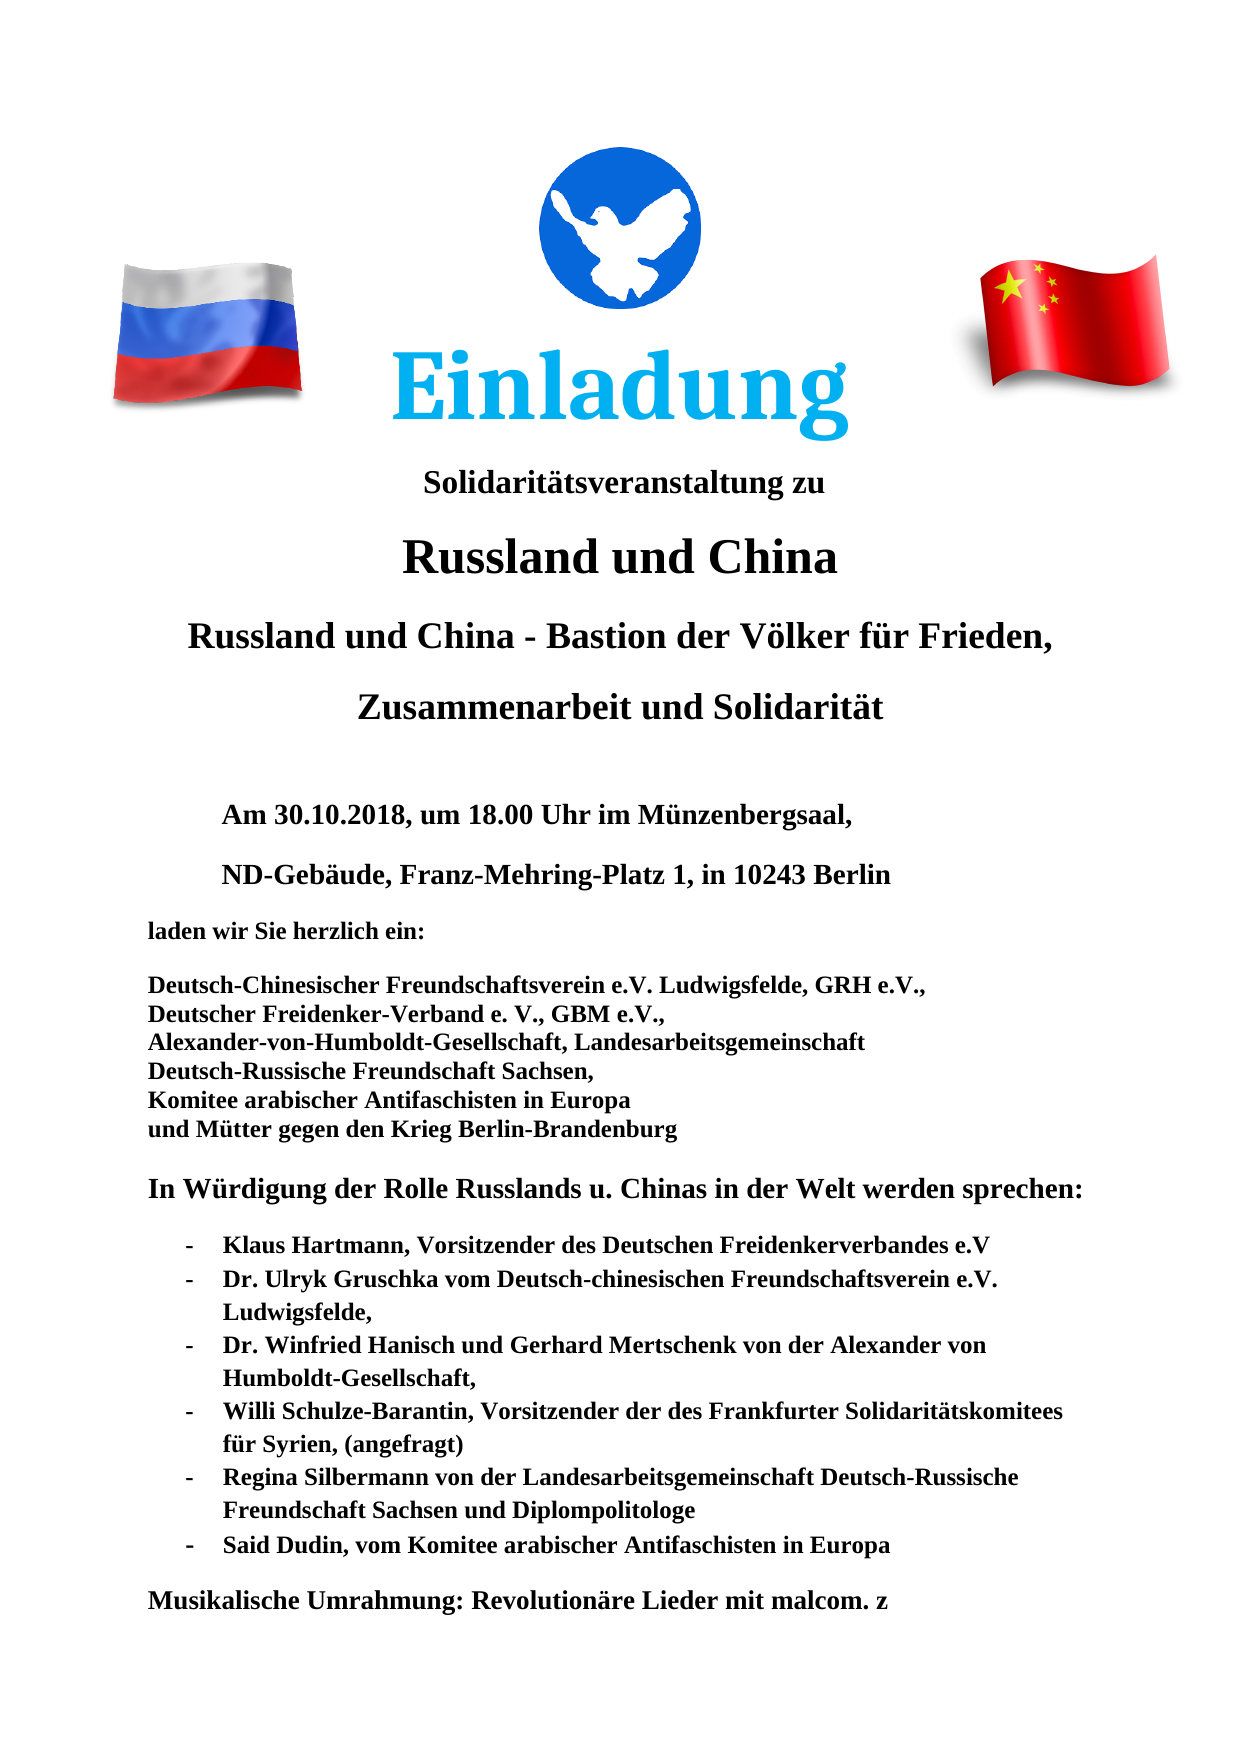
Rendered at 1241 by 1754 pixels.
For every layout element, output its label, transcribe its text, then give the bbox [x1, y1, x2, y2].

list Dr. Winfried Hanisch und Gerhard Mertschenk von der Alexander von Humboldt-Gesellschaft, [185, 1330, 1093, 1391]
text Deutscher Freidenker-Verband e. V., GBM e.V., [148, 999, 1093, 1027]
text In Würdigung der Rolle Russlands u. Chinas in der Welt werden sprechen: [148, 1171, 1093, 1205]
picture [107, 260, 148, 414]
list Willi Schulze-Barantin, Vorsitzender der des Frankfurter Solidaritätskomitees für Syrien, (angefragt) [185, 1396, 1093, 1457]
text ND-Gebäude, Franz-Mehring-Platz 1, in 10243 Berlin [221, 857, 1093, 890]
text Alexander-von-Humboldt-Gesellschaft, Landesarbeitsgemeinschaft [148, 1027, 1093, 1056]
text und Mütter gegen den Krieg Berlin-Brandenburg [148, 1114, 1093, 1142]
picture [539, 147, 701, 309]
text laden wir Sie herzlich ein: [148, 916, 1093, 945]
list Dr. Ulryk Gruschka vom Deutsch-chinesischen Freundschaftsverein e.V. Ludwigsfelde, [185, 1264, 1093, 1325]
list Said Dudin, vom Komitee arabischer Antifaschisten in Europa [185, 1528, 1093, 1559]
text Zusammenarbeit und Solidarität [148, 684, 1093, 727]
text Am 30.10.2018, um 18.00 Uhr im Münzenbergsaal, [221, 797, 1093, 831]
text Musikalische Umrahmung: Revolutionäre Lieder mit malcom. z [148, 1584, 1093, 1616]
text Deutsch-Chinesischer Freundschaftsverein e.V. Ludwigsfelde, GRH e.V., [148, 970, 1093, 999]
list Regina Silbermann von der Landesarbeitsgemeinschaft Deutsch-Russische Freundschaft Sachsen und Diplompolitologe [185, 1462, 1093, 1523]
list Klaus Hartmann, Vorsitzender des Deutschen Freidenkerverbandes e.V [185, 1231, 1093, 1259]
picture [1093, 230, 1216, 436]
text Russland und China - Bastion der Völker für Frieden, [148, 614, 1093, 657]
subtitle Einladung [148, 173, 1093, 445]
text Solidaritätsveranstaltung zu [148, 462, 1093, 500]
text Deutsch-Russische Freundschaft Sachsen, [148, 1056, 1093, 1085]
text Russland und China [148, 527, 1093, 584]
text Komitee arabischer Antifaschisten in Europa [148, 1085, 1093, 1114]
